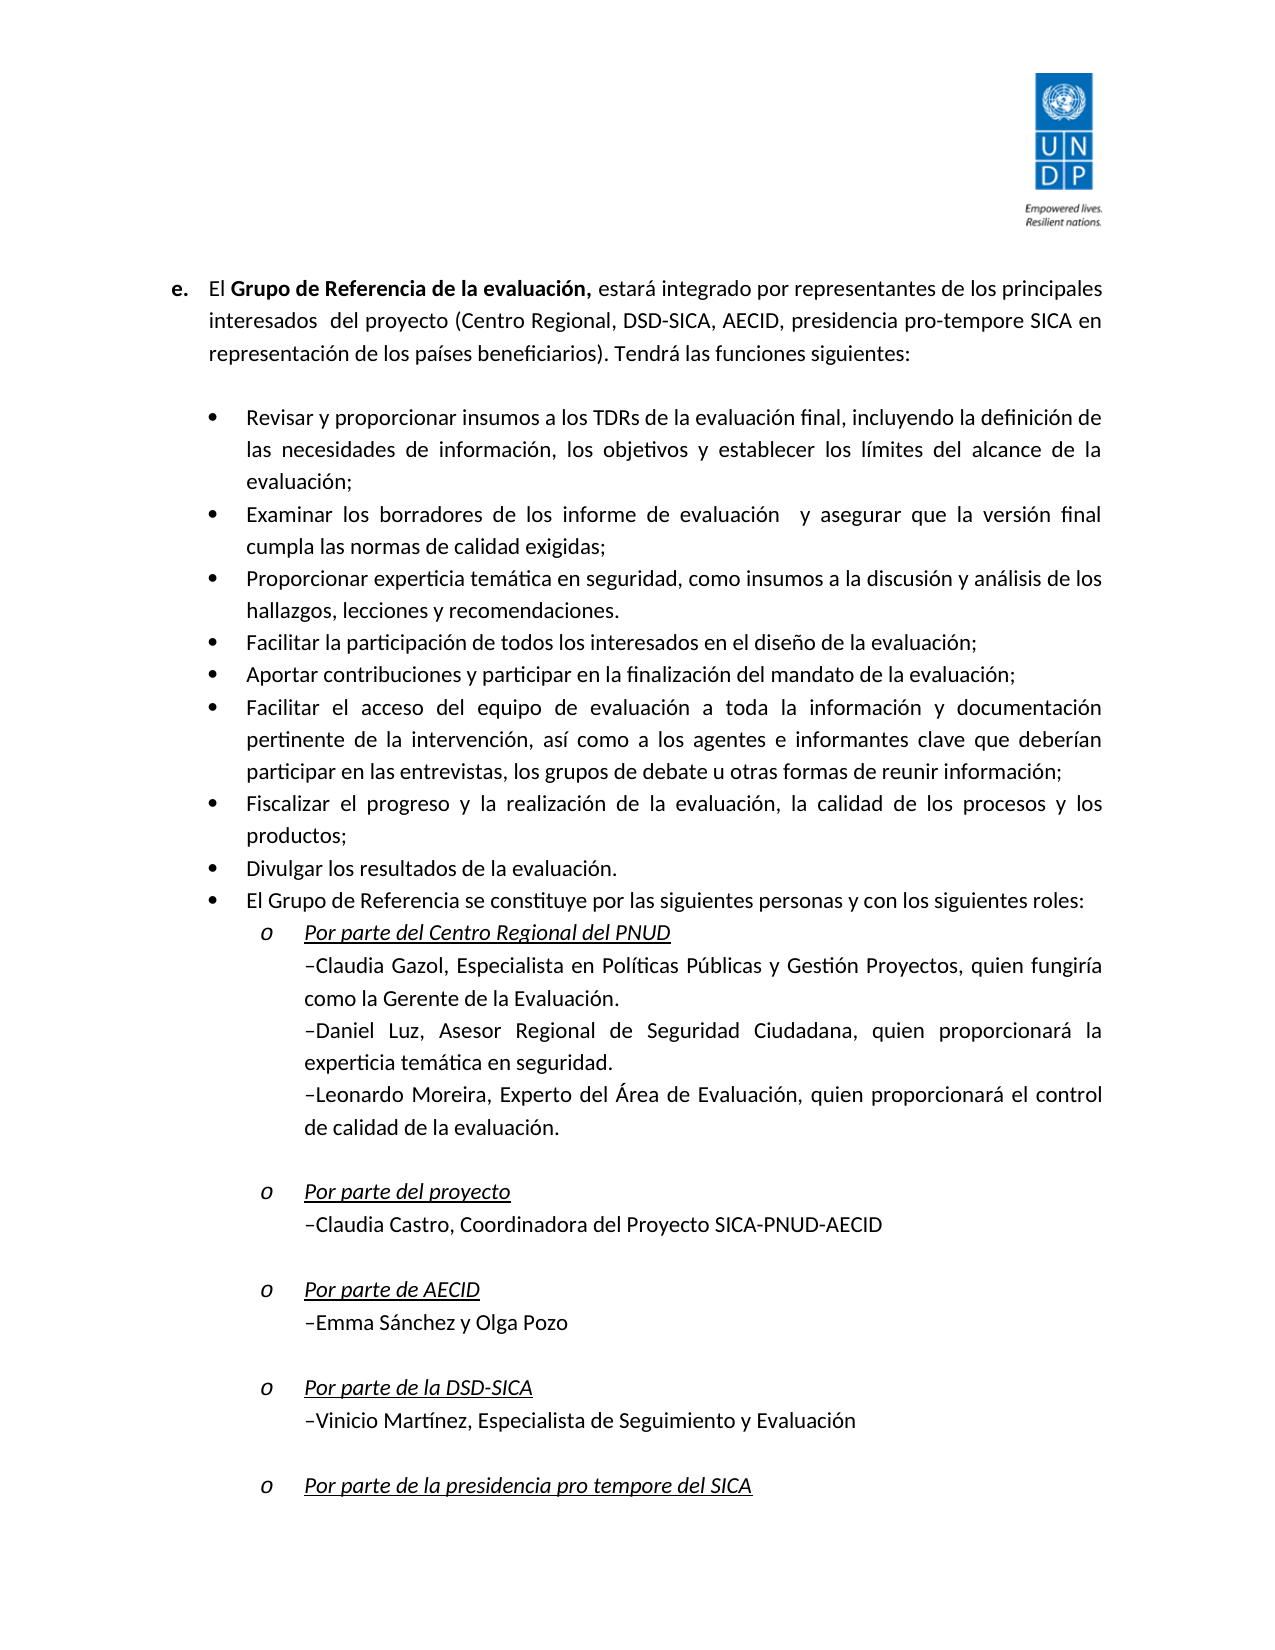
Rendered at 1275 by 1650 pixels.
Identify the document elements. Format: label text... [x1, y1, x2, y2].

list Facilitar la participación de todos los interesados en el diseño de la evaluación; [209, 628, 1104, 656]
list –Leonardo Moreira, Experto del Área de Evaluación, quien proporcionará el control de calidad de la evaluación. [304, 1080, 1104, 1141]
list Divulgar los resultados de la evaluación. [209, 854, 1104, 882]
list –Claudia Castro, Coordinadora del Proyecto SICA-PNUD-AECID [304, 1211, 1104, 1238]
list –Claudia Gazol, Especialista en Políticas Públicas y Gestión Proyectos, quien fungiría como la Gerente de la Evaluación. [304, 952, 1104, 1012]
list El Grupo de Referencia de la evaluación, estará integrado por representantes de los principales interesados del proyecto (Centro Regional, DSD-SICA, AECID, presidencia pro-tempore SICA en representación de los países beneficiarios). Tendrá las funciones siguientes: [171, 274, 1104, 367]
list Por parte de AECID [260, 1275, 1104, 1304]
list Revisar y proporcionar insumos a los TDRs de la evaluación final, incluyendo la definición de las necesidades de información, los objetivos y establecer los límites del alcance de la evaluación; [209, 403, 1104, 496]
list Examinar los borradores de los informe de evaluación y asegurar que la versión final cumpla las normas de calidad exigidas; [209, 500, 1104, 560]
list –Daniel Luz, Asesor Regional de Seguridad Ciudadana, quien proporcionará la experticia temática en seguridad. [304, 1016, 1104, 1076]
list Fiscalizar el progreso y la realización de la evaluación, la calidad de los procesos y los productos; [209, 789, 1104, 849]
list Por parte del Centro Regional del PNUD [260, 918, 1104, 947]
list Por parte de la presidencia pro tempore del SICA [260, 1471, 1104, 1500]
list Facilitar el acceso del equipo de evaluación a toda la información y documentación pertinente de la intervención, así como a los agentes e informantes clave que deberían participar en las entrevistas, los grupos de debate u otras formas de reunir información; [209, 693, 1104, 785]
picture [1025, 73, 1104, 243]
text –Emma Sánchez y Olga Pozo [230, 1308, 1104, 1336]
list Proporcionar experticia temática en seguridad, como insumos a la discusión y análisis de los hallazgos, lecciones y recomendaciones. [209, 564, 1104, 624]
text –Vinicio Martínez, Especialista de Seguimiento y Evaluación [230, 1406, 1104, 1434]
list El Grupo de Referencia se constituye por las siguientes personas y con los siguientes roles: [209, 886, 1104, 914]
list Aportar contribuciones y participar en la finalización del mandato de la evaluación; [209, 661, 1104, 689]
list Por parte de la DSD-SICA [260, 1373, 1104, 1402]
list Por parte del proyecto [260, 1177, 1104, 1206]
